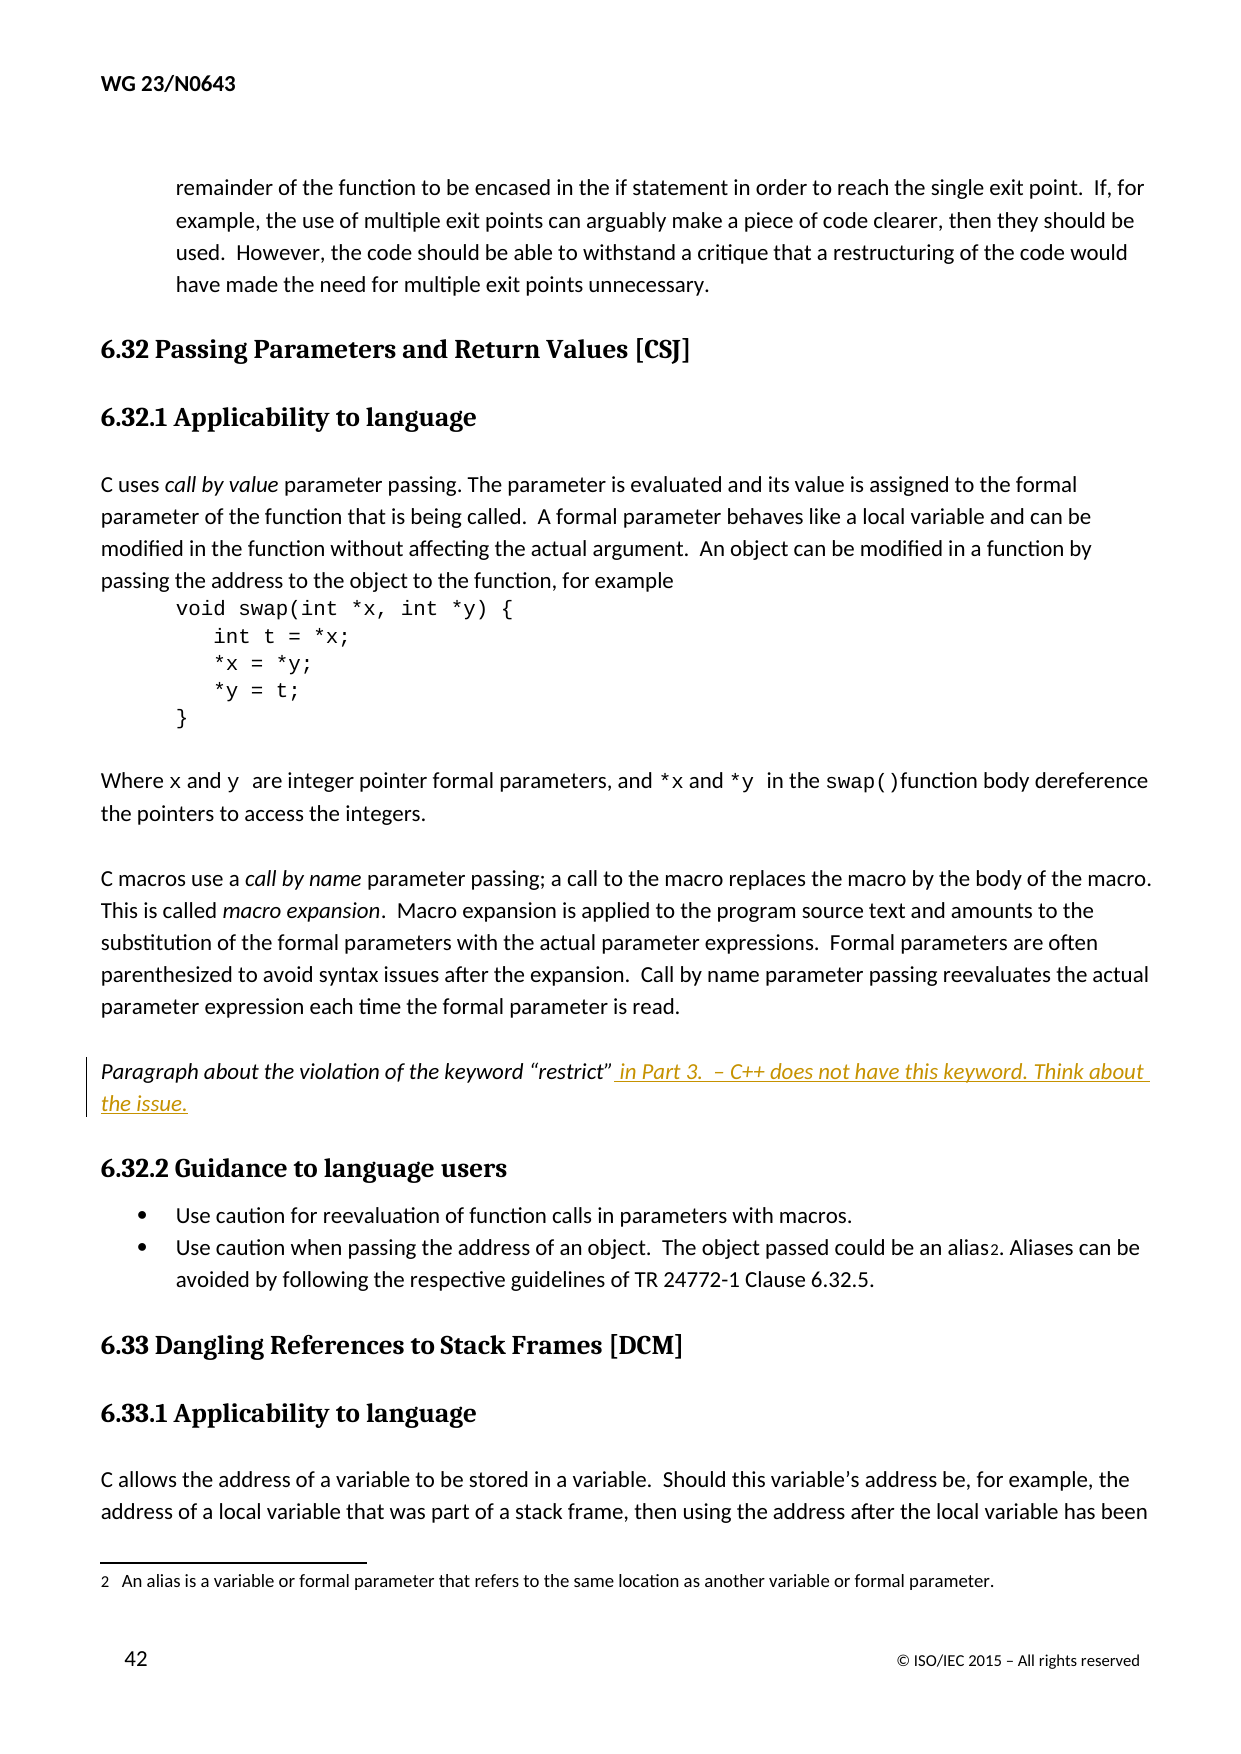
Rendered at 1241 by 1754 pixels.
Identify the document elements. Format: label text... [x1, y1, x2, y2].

subtitle 6.32.1 Applicability to language [101, 402, 1164, 433]
text Where x and y are integer pointer formal parameters, and *x and *y in the swap()function body dereference the pointers to access the integers. [101, 767, 1164, 827]
subtitle 6.32 Passing Parameters and Return Values [CSJ] [101, 334, 1164, 366]
list Use caution when passing the address of an object. The object passed could be an alias. Aliases can be avoided by following the respective guidelines of TR 24772-1 Clause 6.32.5. [138, 1233, 1164, 1293]
subtitle 6.33 Dangling References to Stack Frames [DCM] [101, 1330, 1164, 1361]
text C macros use a call by name parameter passing; a call to the macro replaces the macro by the body of the macro. This is called macro expansion. Macro expansion is applied to the program source text and amounts to the substitution of the formal parameters with the actual parameter expressions. Formal parameters are often parenthesized to avoid syntax issues after the expansion. Call by name parameter passing reevaluates the actual parameter expression each time the formal parameter is read. [101, 864, 1164, 1020]
text Paragraph about the violation of the keyword “restrict” [101, 1057, 1164, 1117]
list Use caution for reevaluation of function calls in parameters with macros. [138, 1201, 1164, 1229]
subtitle 6.32.2 Guidance to language users [101, 1153, 1164, 1184]
text *y = t; [101, 680, 1164, 704]
subtitle 6.33.1 Applicability to language [101, 1398, 1164, 1429]
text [101, 1465, 1164, 1525]
text int t = *x; [101, 626, 1164, 649]
text *x = *y; [101, 653, 1164, 676]
text C uses call by value parameter passing. The parameter is evaluated and its value is assigned to the formal parameter of the function that is being called. A formal parameter behaves like a local variable and can be modified in the function without affecting the actual argument. An object can be modified in a function by passing the address to the object to the function, for example [101, 470, 1164, 594]
text } [101, 707, 1164, 731]
text void swap(int *x, int *y) { [101, 598, 1164, 622]
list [138, 173, 1164, 298]
